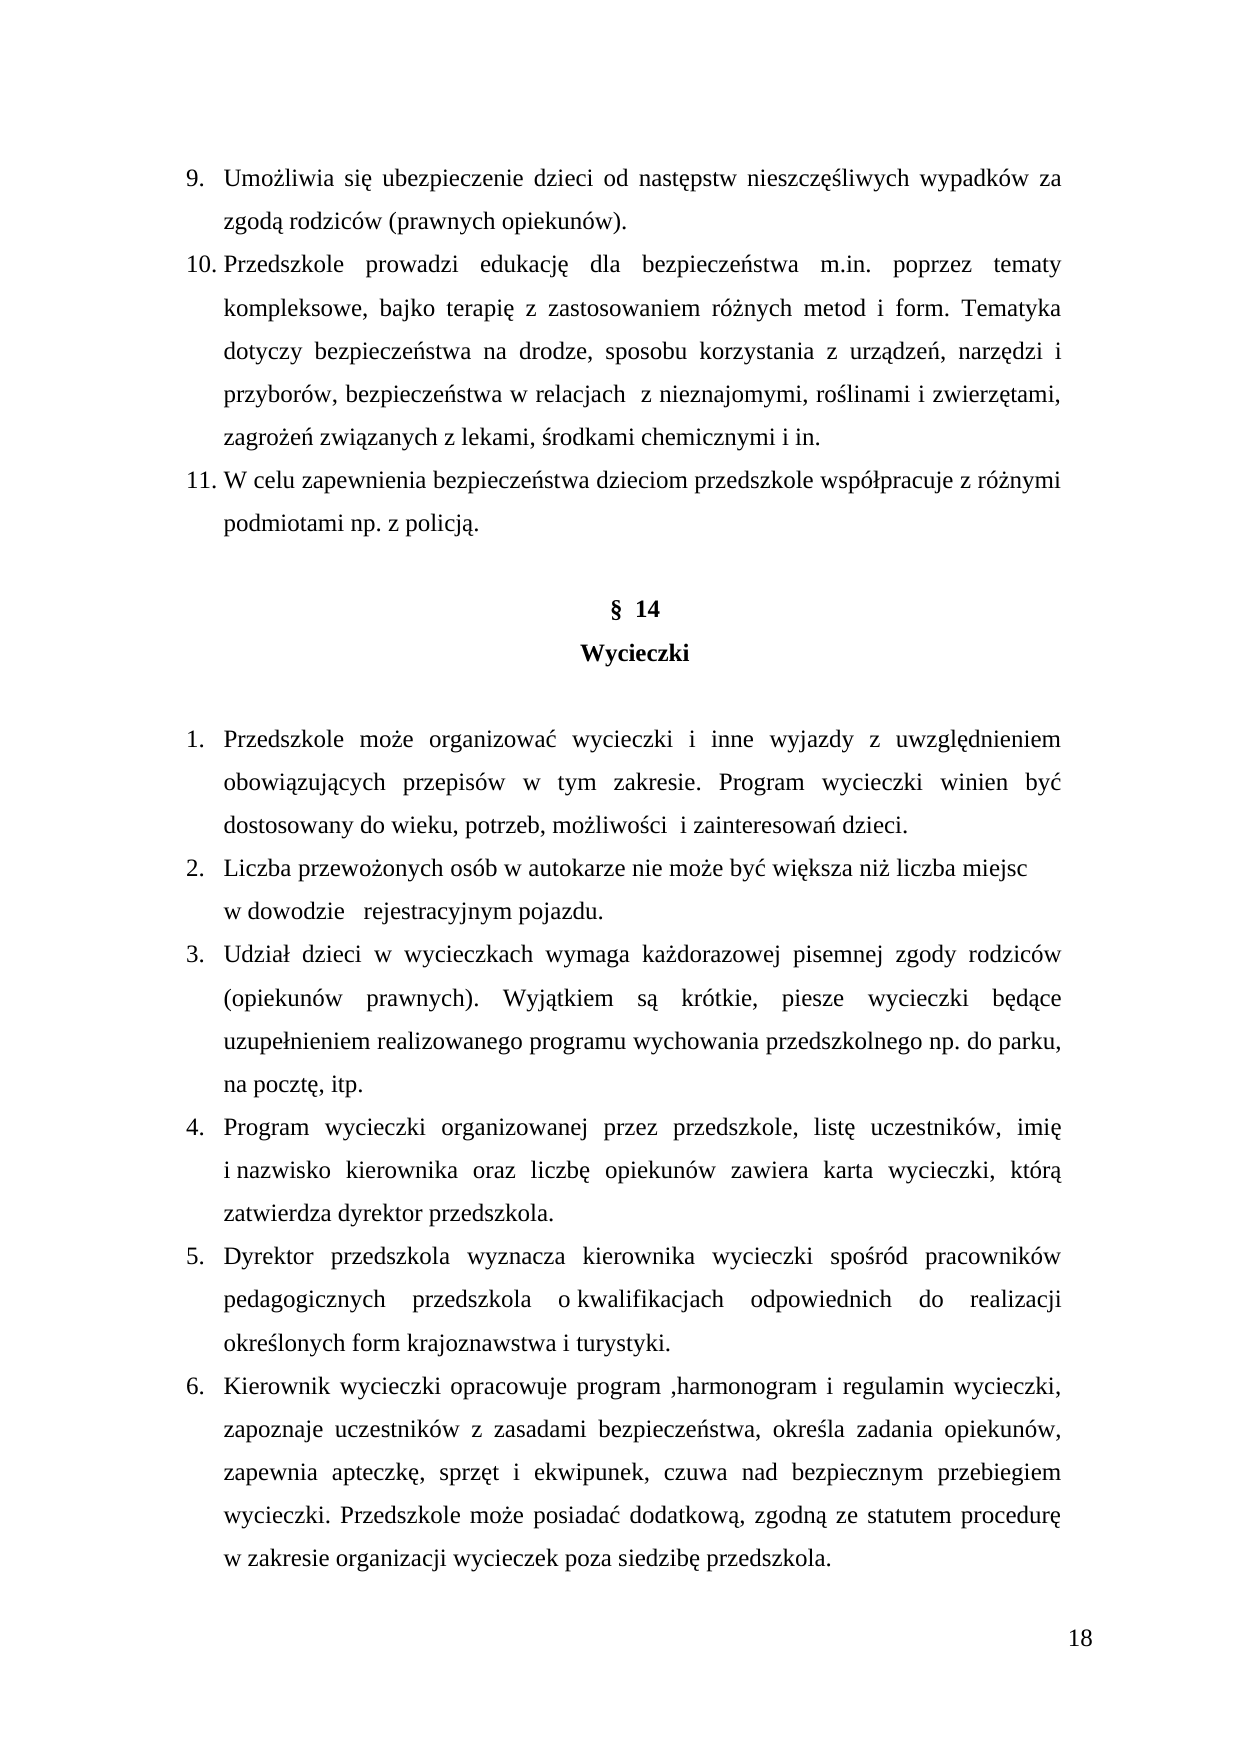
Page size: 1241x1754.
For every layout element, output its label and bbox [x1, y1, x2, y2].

table_header [133, 148, 1078, 1602]
